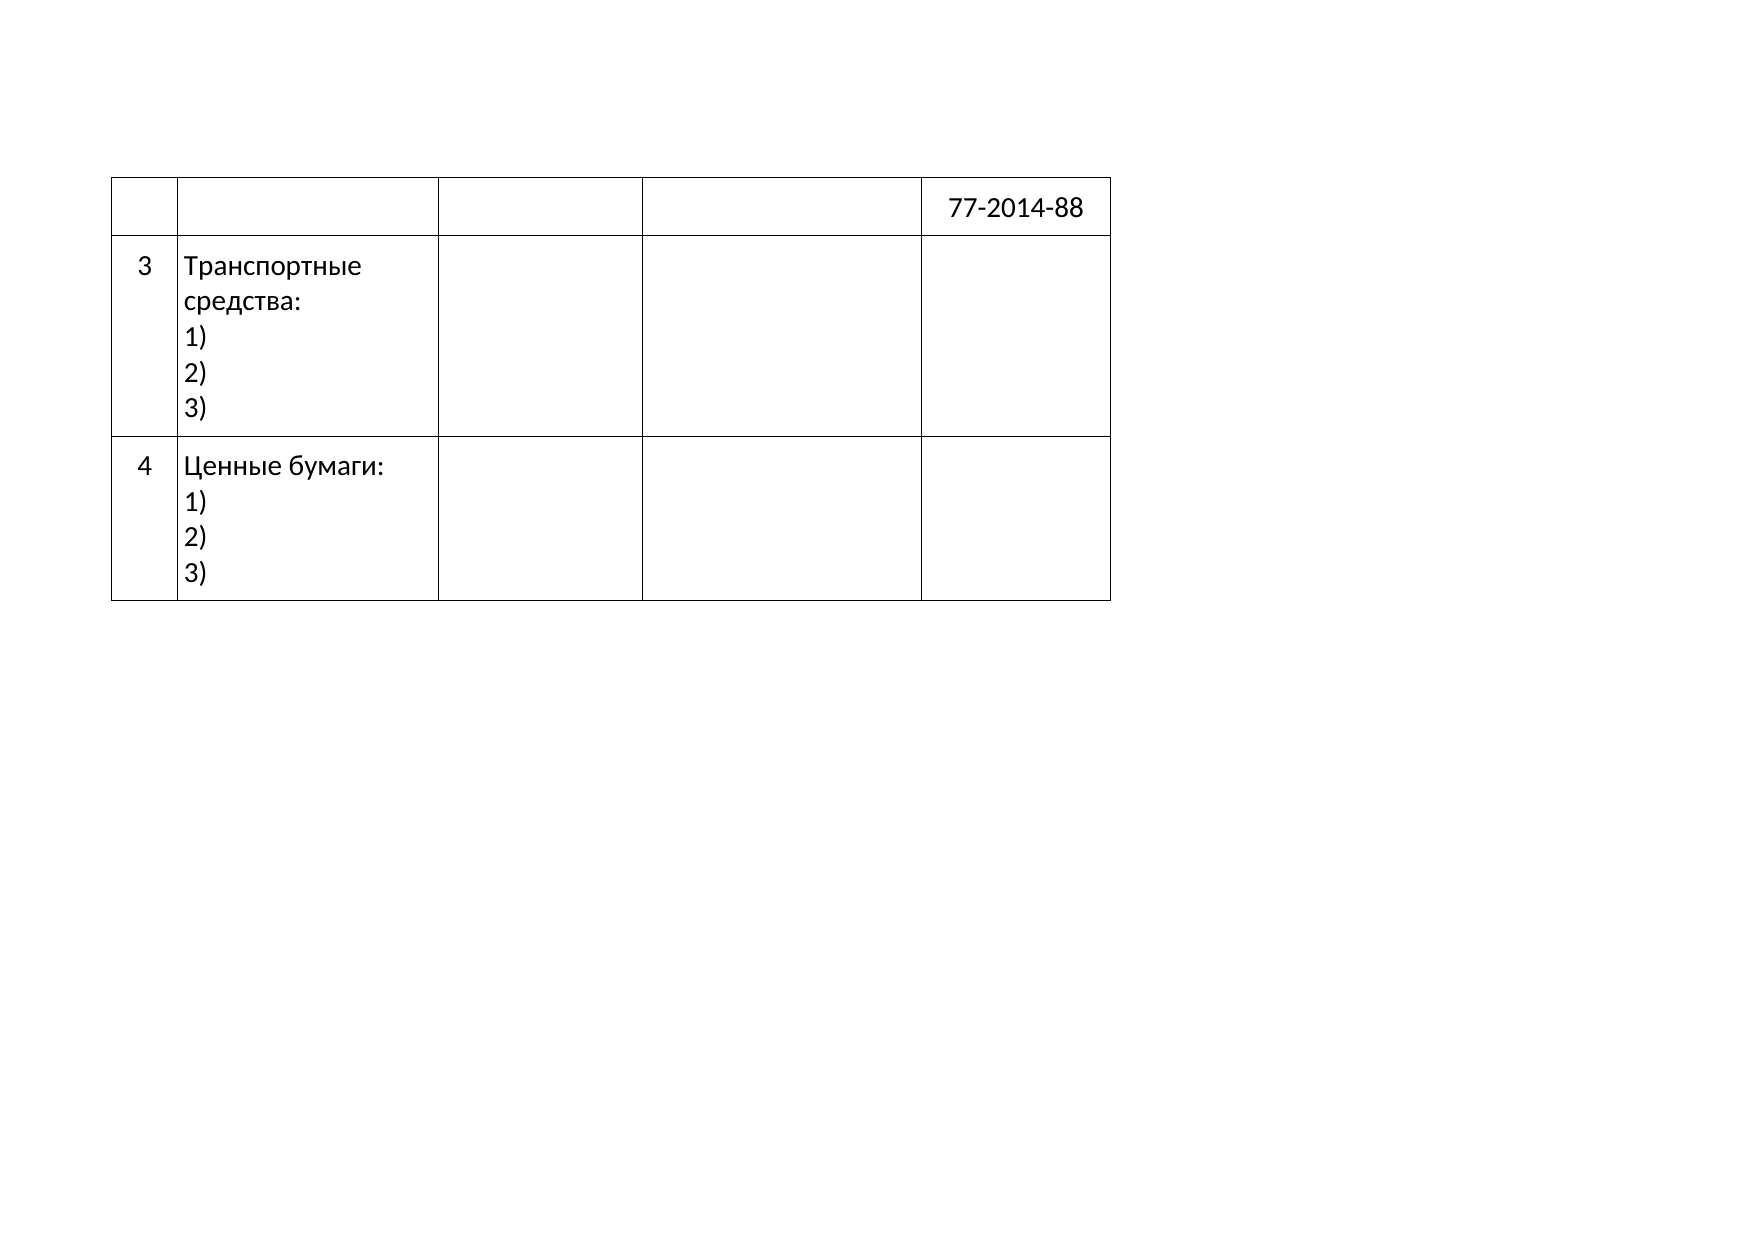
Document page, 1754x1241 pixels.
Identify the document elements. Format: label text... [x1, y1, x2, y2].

table_cell [643, 236, 921, 436]
table_cell Ценные бумаги: 1) 2) 3) [178, 437, 438, 600]
table_cell 4 [112, 437, 177, 600]
table_cell Транспортные средства: 1) 2) 3) [178, 236, 438, 436]
table_cell [439, 437, 642, 600]
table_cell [922, 178, 1110, 235]
table_cell [922, 236, 1110, 436]
table_cell 3 [112, 236, 177, 436]
table_cell [439, 236, 642, 436]
table_cell [922, 437, 1110, 600]
table_cell [643, 437, 921, 600]
